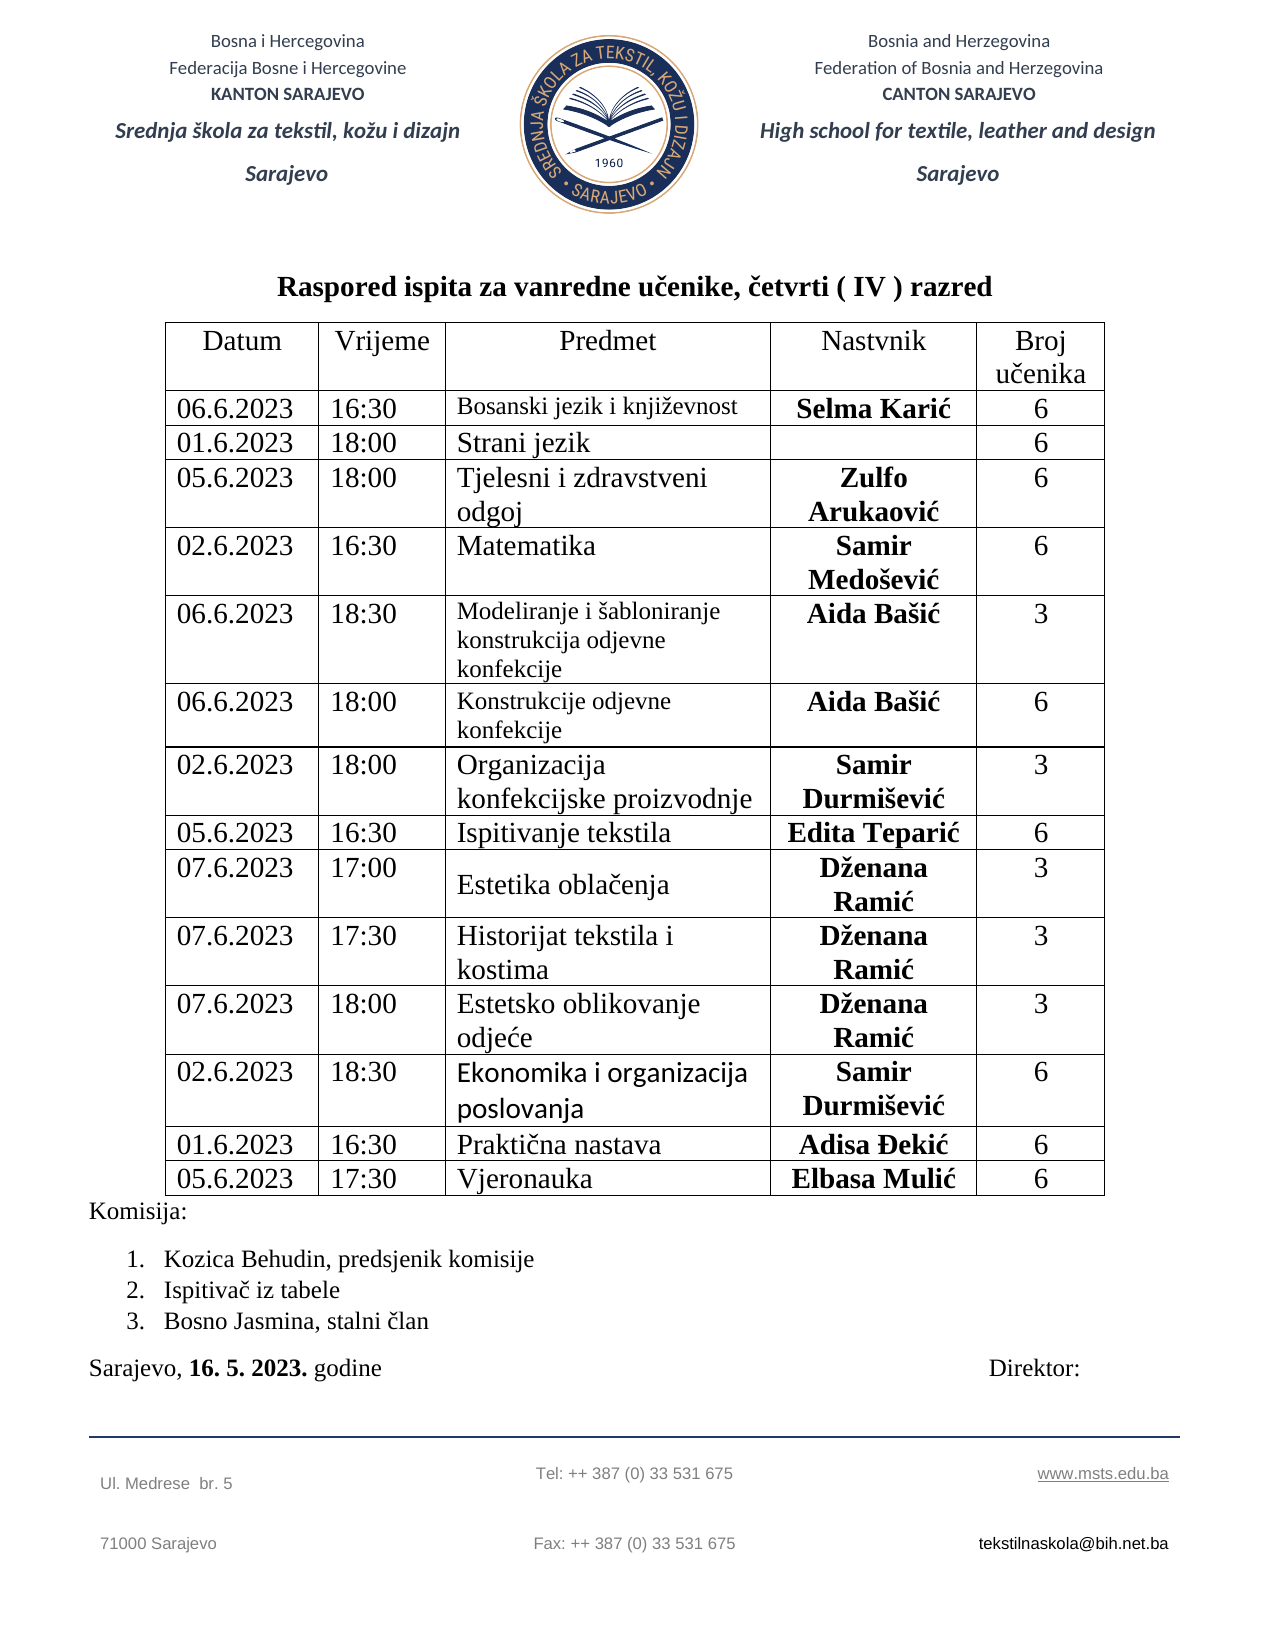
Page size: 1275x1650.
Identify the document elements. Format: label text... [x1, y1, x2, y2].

list Kozica Behudin, predsjenik komisije [126, 1244, 1181, 1272]
table_cell Estetsko oblikovanje odjeće [446, 986, 770, 1053]
table_cell Aida Bašić [771, 596, 976, 683]
table_cell Ekonomika i organizacija poslovanja [446, 1055, 770, 1126]
table_cell 6 [977, 528, 1104, 595]
table_cell Zulfo Arukaović [771, 460, 976, 527]
table_cell 05.6.2023 [166, 1161, 318, 1195]
list Ispitivač iz tabele [126, 1275, 1181, 1303]
list Bosno Jasmina, stalni član [126, 1306, 1181, 1334]
table_cell 07.6.2023 [166, 918, 318, 985]
table_cell 17:30 [319, 1161, 445, 1195]
picture [514, 29, 704, 219]
table_cell 3 [977, 748, 1104, 814]
table_header Broj učenika [977, 323, 1104, 390]
table_cell 16:30 [319, 1127, 445, 1160]
table_cell 02.6.2023 [166, 528, 318, 595]
table_cell Ispitivanje tekstila [446, 816, 770, 849]
table_cell 18:00 [319, 986, 445, 1053]
table_cell 18:00 [319, 748, 445, 814]
table_cell 18:00 [319, 460, 445, 527]
table_cell Dženana Ramić [771, 850, 976, 917]
table_cell 6 [977, 684, 1104, 746]
table_header Nastvnik [771, 323, 976, 390]
table_cell 17:30 [319, 918, 445, 985]
table_cell 6 [977, 460, 1104, 527]
table_cell 05.6.2023 [166, 816, 318, 849]
table_cell Tjelesni i zdravstveni odgoj [446, 460, 770, 527]
table_cell Historijat tekstila i kostima [446, 918, 770, 985]
table_cell Dženana Ramić [771, 986, 976, 1053]
table_cell Elbasa Mulić [771, 1161, 976, 1195]
table_cell Vjeronauka [446, 1161, 770, 1195]
table_cell Adisa Đekić [771, 1127, 976, 1160]
table_header Datum [166, 323, 318, 390]
text Komisija: [89, 1196, 1181, 1225]
table_cell Samir Durmišević [771, 1055, 976, 1126]
table_cell 3 [977, 596, 1104, 683]
table_cell Organizacija konfekcijske proizvodnje [446, 748, 770, 814]
table_cell 17:00 [319, 850, 445, 917]
table_cell Praktična nastava [446, 1127, 770, 1160]
table_cell 6 [977, 391, 1104, 424]
table_cell Strani jezik [446, 426, 770, 459]
table_cell Matematika [446, 528, 770, 595]
table_header Vrijeme [319, 323, 445, 390]
table_cell Dženana Ramić [771, 918, 976, 985]
text Sarajevo, 16. 5. 2023. godine Direktor: [89, 1353, 1181, 1382]
table_cell 01.6.2023 [166, 426, 318, 459]
table_cell Estetika oblačenja [446, 850, 770, 917]
table_cell 01.6.2023 [166, 1127, 318, 1160]
table_cell 07.6.2023 [166, 850, 318, 917]
table_cell 6 [977, 1055, 1104, 1126]
table_cell 07.6.2023 [166, 986, 318, 1053]
table_cell 16:30 [319, 816, 445, 849]
table_cell 02.6.2023 [166, 1055, 318, 1126]
table_cell 3 [977, 918, 1104, 985]
table_cell Modeliranje i šabloniranje konstrukcija odjevne konfekcije [446, 596, 770, 683]
table_cell Konstrukcije odjevne konfekcije [446, 684, 770, 746]
table_cell 6 [977, 426, 1104, 459]
table_cell Aida Bašić [771, 684, 976, 746]
table_cell 18:30 [319, 1055, 445, 1126]
table_cell 05.6.2023 [166, 460, 318, 527]
table_cell 6 [977, 1161, 1104, 1195]
table_cell 06.6.2023 [166, 391, 318, 424]
table_cell 6 [977, 816, 1104, 849]
table_cell 18:00 [319, 684, 445, 746]
table_cell 18:00 [319, 426, 445, 459]
table_cell 16:30 [319, 528, 445, 595]
table_cell 18:30 [319, 596, 445, 683]
table_cell 06.6.2023 [166, 596, 318, 683]
table_cell Samir Medošević [771, 528, 976, 595]
table_cell 6 [977, 1127, 1104, 1160]
table_header Predmet [446, 323, 770, 390]
table_cell 3 [977, 986, 1104, 1053]
table_cell 02.6.2023 [166, 748, 318, 814]
table_cell Samir Durmišević [771, 748, 976, 814]
table_cell Edita Teparić [771, 816, 976, 849]
text Raspored ispita za vanredne učenike, četvrti ( IV ) razred [89, 269, 1181, 302]
table_cell 06.6.2023 [166, 684, 318, 746]
table_cell 16:30 [319, 391, 445, 424]
table_cell Bosanski jezik i književnost [446, 391, 770, 424]
table_cell Selma Karić [771, 391, 976, 424]
table_cell 3 [977, 850, 1104, 917]
table_cell [771, 426, 976, 459]
